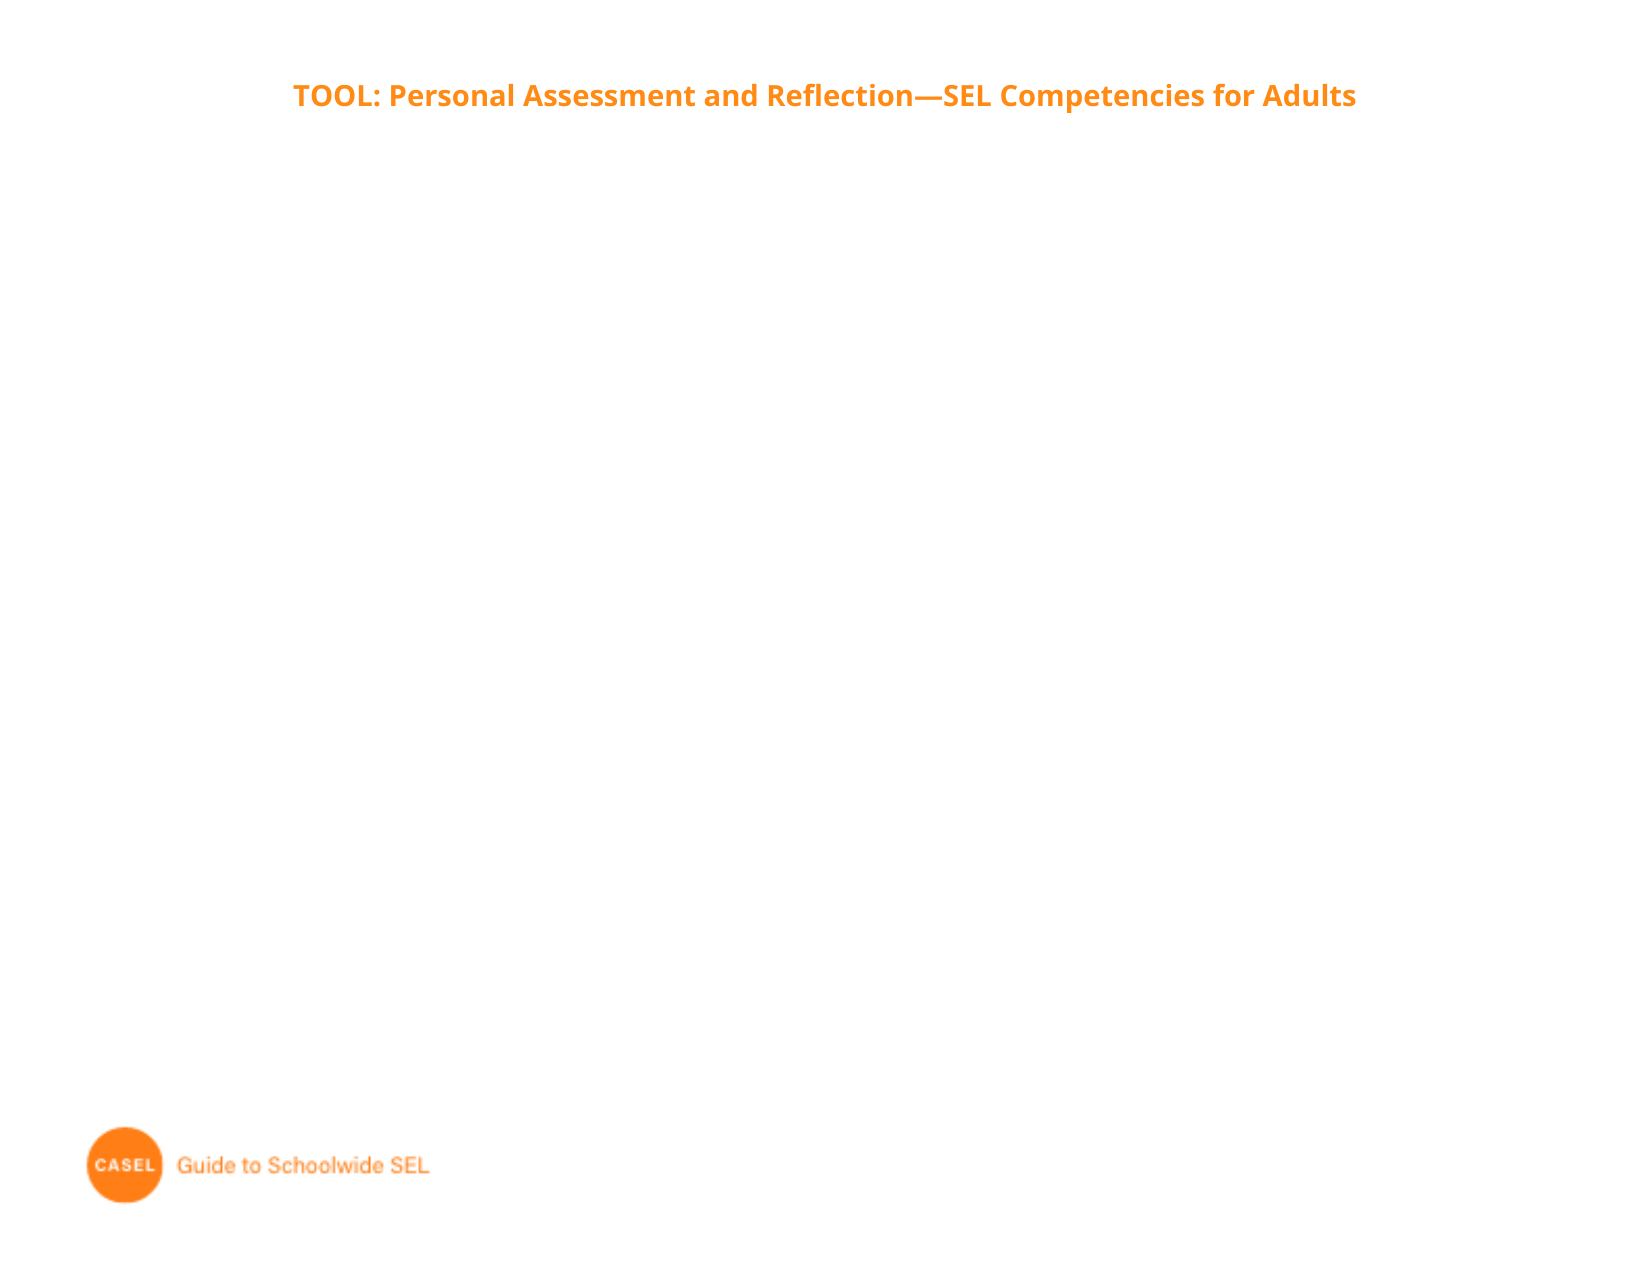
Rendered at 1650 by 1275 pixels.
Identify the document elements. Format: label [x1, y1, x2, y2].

picture [75, 1109, 465, 1230]
